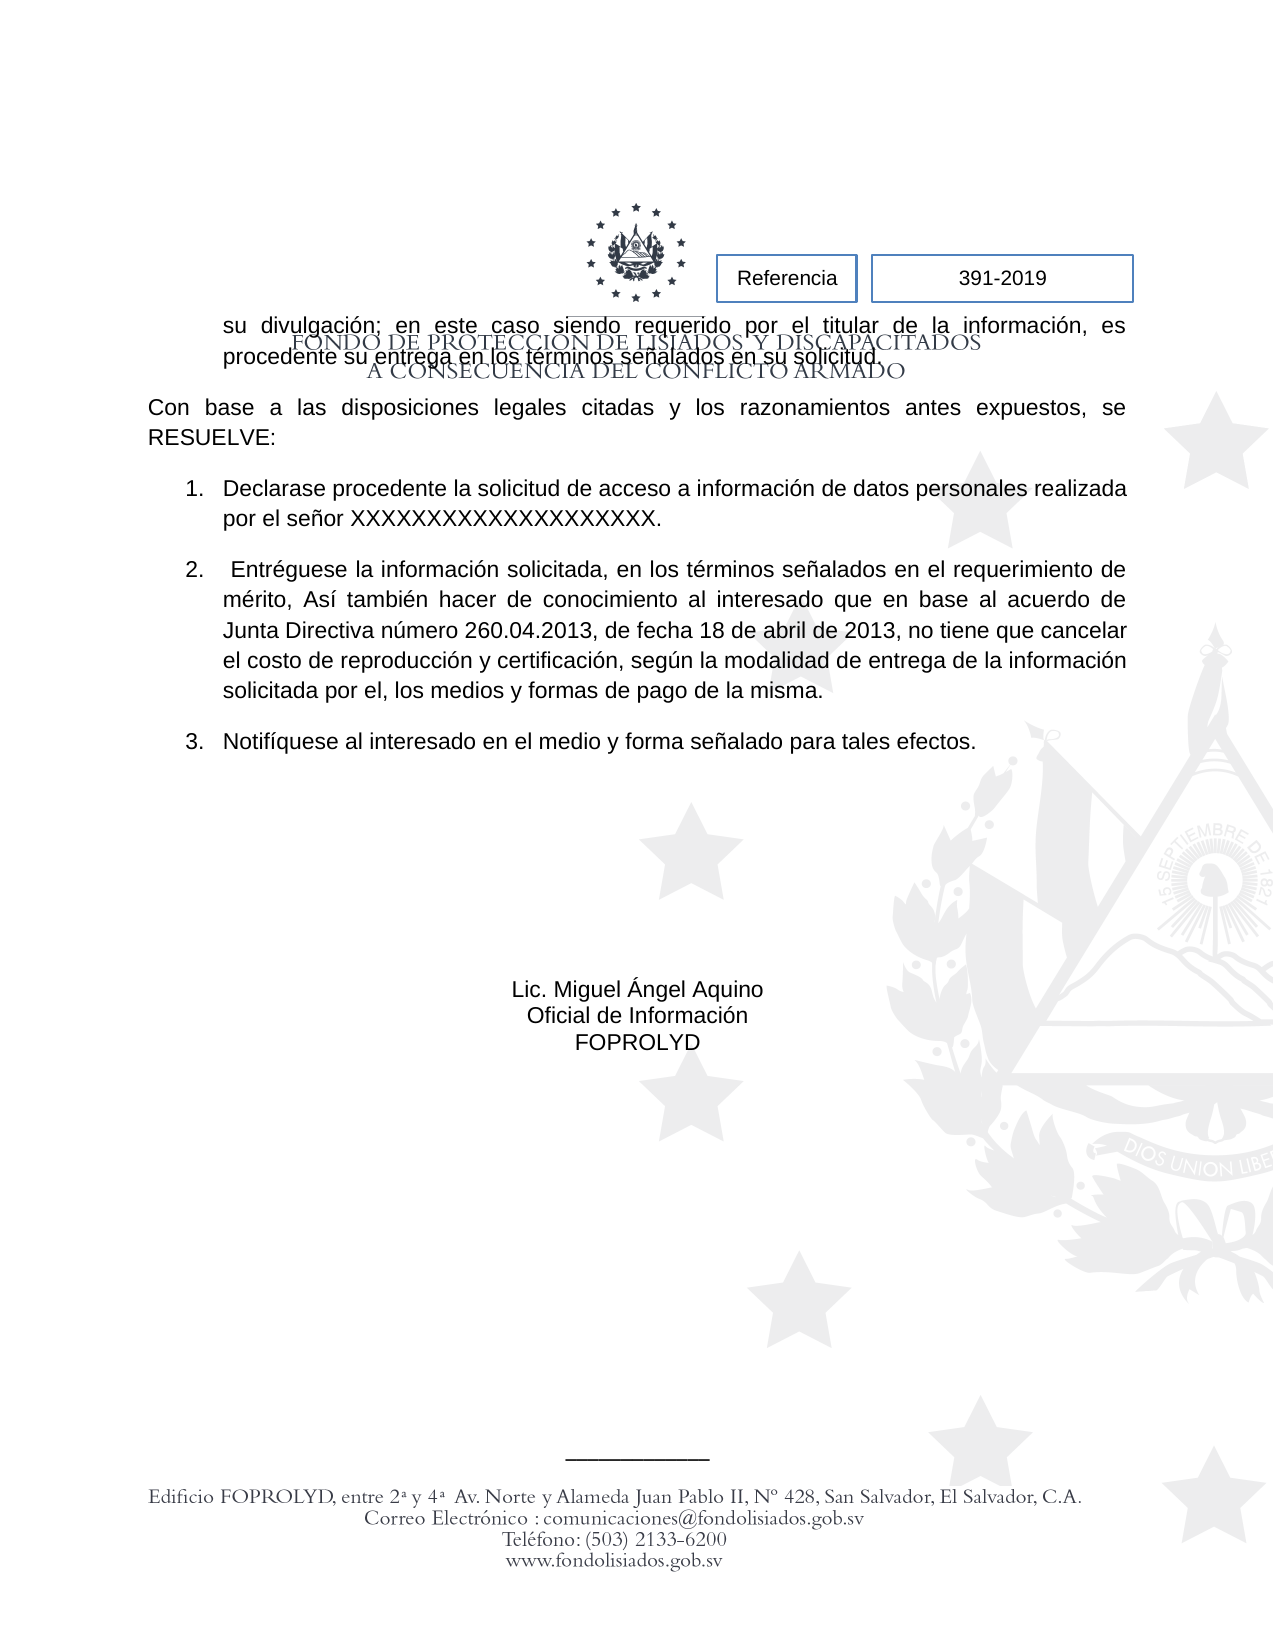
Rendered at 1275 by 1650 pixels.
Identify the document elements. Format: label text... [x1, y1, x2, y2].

text Lic. Miguel Ángel Aquino [148, 976, 1127, 1002]
picture [0, 142, 1274, 1650]
text FOPROLYD [148, 1029, 1127, 1055]
text Oficial de Información [148, 1002, 1127, 1029]
text Con base a las disposiciones legales citadas y los razonamientos antes expuestos, se RESUELVE: [148, 394, 1127, 450]
list Notifíquese al interesado en el medio y forma señalado para tales efectos. [185, 728, 1127, 754]
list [185, 312, 1127, 369]
list Declarase procedente la solicitud de acceso a información de datos personales realizada por el señor XXXXXXXXXXXXXXXXXXXX. [185, 475, 1127, 531]
list Entréguese la información solicitada, en los términos señalados en el requerimiento de mérito, Así también hacer de conocimiento al interesado que en base al acuerdo de Junta Directiva número 260.04.2013, de fecha 18 de abril de 2013, no tiene que cancelar el costo de reproducción y certificación, según la modalidad de entrega de la información solicitada por el, los medios y formas de pago de la misma. [185, 556, 1127, 703]
